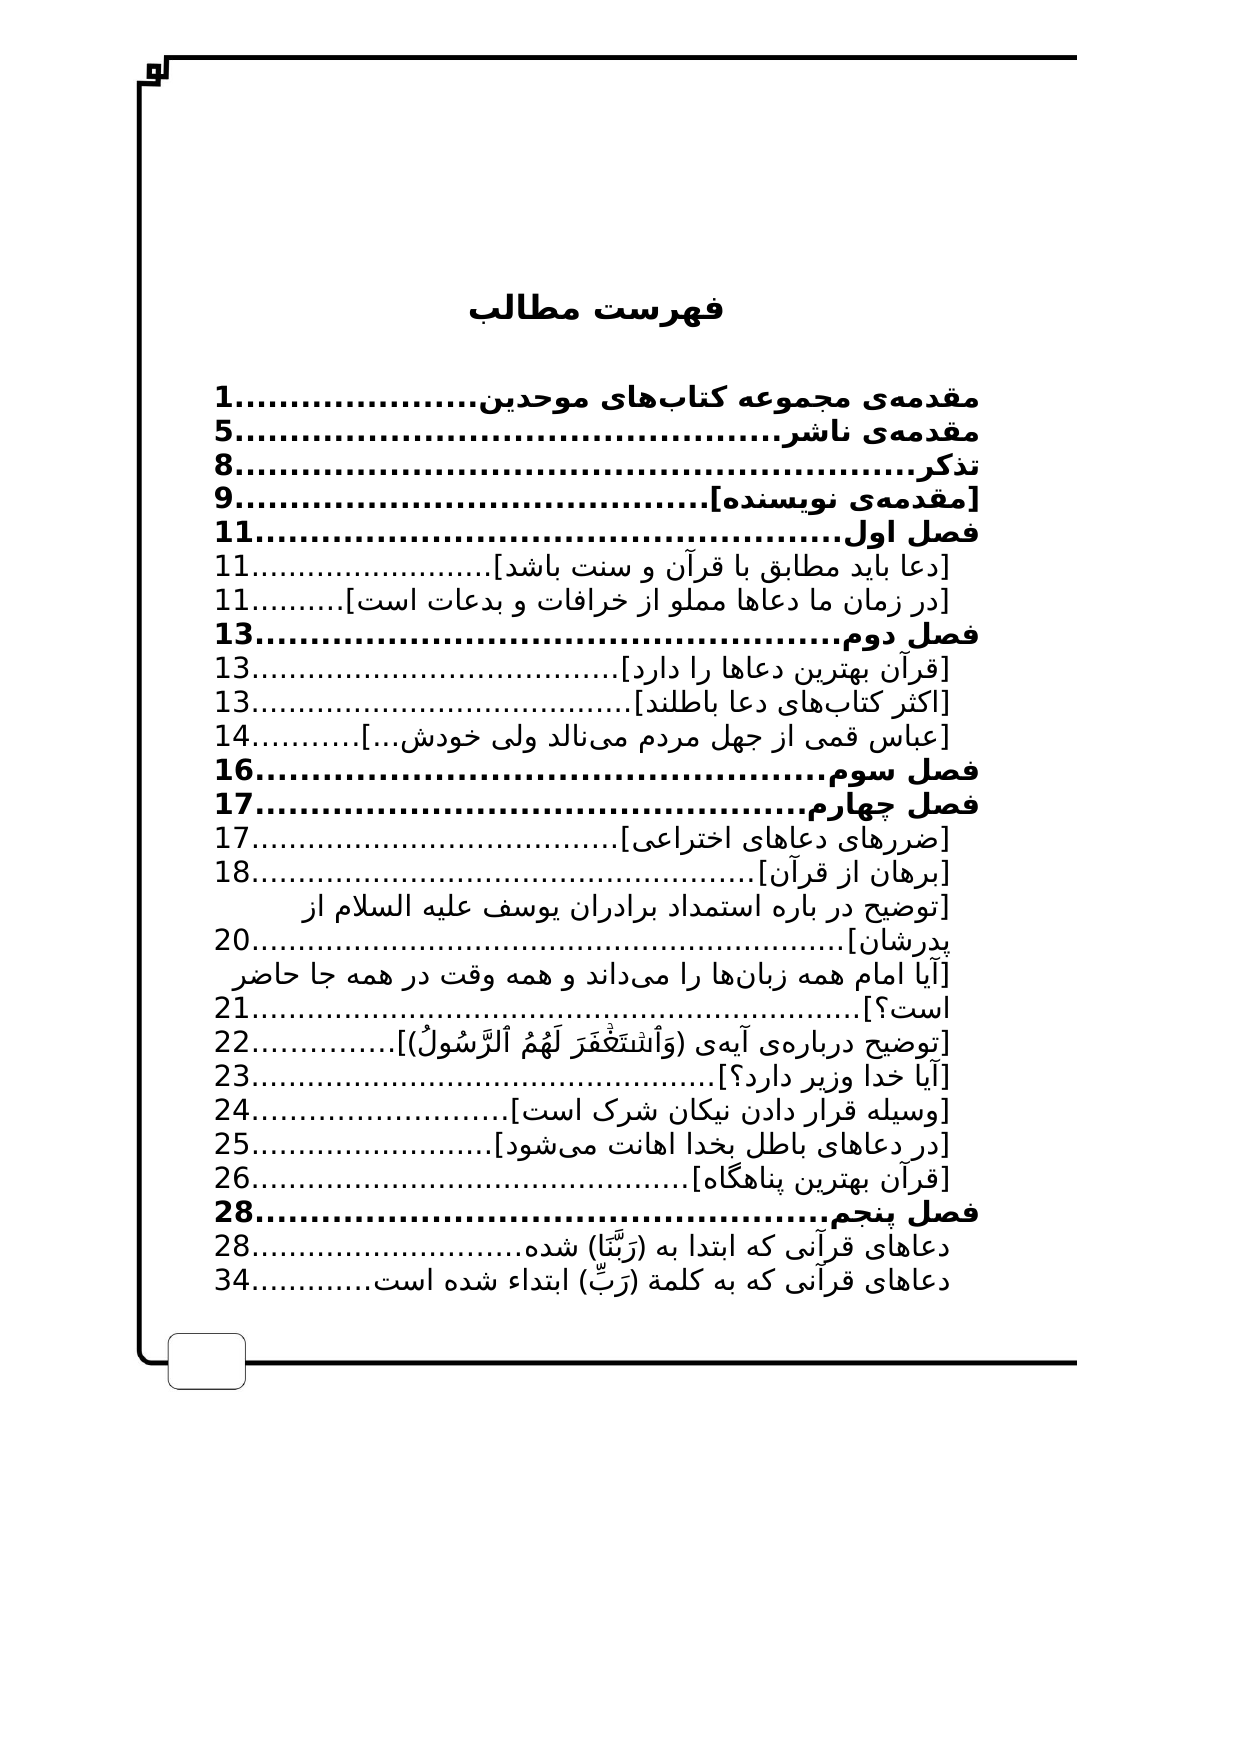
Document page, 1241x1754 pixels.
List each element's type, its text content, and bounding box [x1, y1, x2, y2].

text مقدمه‌ی ناشر 5 [213, 414, 980, 448]
text [ضررهای دعاهای اختراعی] 17 [213, 821, 951, 855]
text [در زمان ما دعاها مملو از خرافات و بدعات است] 11 [213, 584, 951, 618]
text دعاهای قرآنی که به کلمة ﴿رَبِّ﴾ ابتداء شده است 34 [213, 1263, 951, 1297]
text [دعا باید مطابق با قرآن و سنت باشد] 11 [213, 550, 951, 584]
text تذکر 8 [213, 448, 980, 482]
text [آیا امام همه زبان‌ها را می‌داند و همه وقت در همه جا حاضر است؟] 21 [213, 957, 951, 1025]
text [وسیله قرار دادن نیکان شرک است] 24 [213, 1093, 951, 1127]
text مقدمه‌ی مجموعه کتاب‌های موحدین 1 [213, 380, 980, 414]
text [اکثر کتاب‌های دعا باطلند] 13 [213, 686, 951, 719]
picture [71, 0, 1077, 1421]
text فصل اول 11 [213, 516, 980, 550]
text فصل دوم 13 [213, 618, 980, 652]
text [در دعاهای باطل بخدا اهانت می‌شود] 25 [213, 1127, 951, 1161]
text [آیا خدا وزیر دارد؟] 23 [213, 1059, 951, 1093]
text [توضیح درباره‌ی آیه‌ی ﴿وَٱسۡتَغۡفَرَ لَهُمُ ٱلرَّسُولُ﴾] 22 [213, 1025, 951, 1059]
text [مقدمه‌ی نویسنده] 9 [213, 482, 980, 516]
text فصل سوم 16 [213, 753, 980, 787]
text [عباس قمی از جهل مردم می‌نالد ولی خودش...] 14 [213, 719, 951, 753]
text فصل پنجم 28 [213, 1195, 980, 1229]
text [توضیح در باره استمداد برادران یوسف علیه السلام از پدرشان] 20 [213, 889, 951, 957]
text دعاهای قرآنی که ابتدا به ﴿رَبَّنَا﴾ شده 28 [213, 1229, 951, 1263]
text [قرآن بهترین دعاها را دارد] 13 [213, 652, 951, 686]
text فهرست مطالب [213, 289, 980, 327]
text فصل چهارم 17 [213, 787, 980, 821]
text [برهان از قرآن] 18 [213, 855, 951, 889]
text [قرآن بهترین پناهگاه] 26 [213, 1161, 951, 1195]
